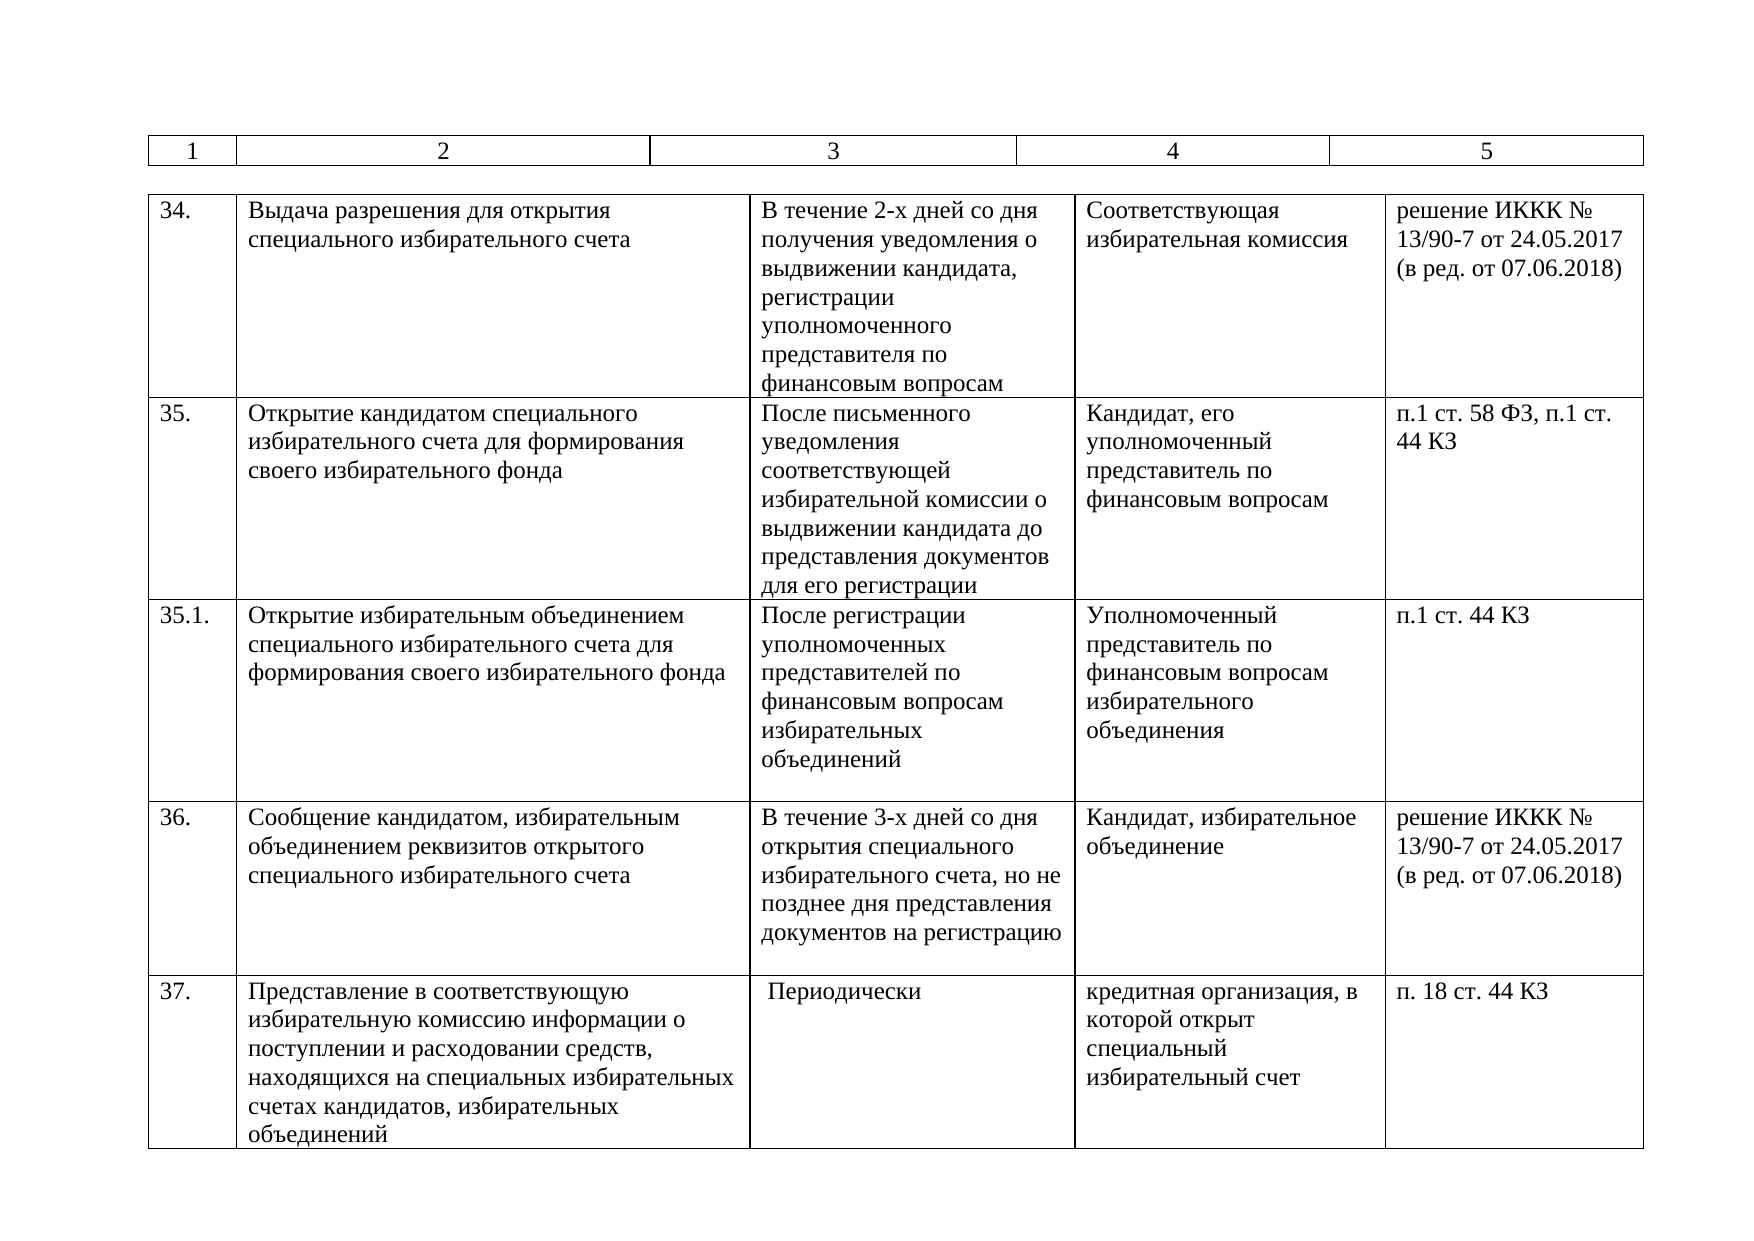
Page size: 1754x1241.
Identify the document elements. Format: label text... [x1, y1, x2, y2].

table_cell Сообщение кандидатом, избирательным объединением реквизитов открытого специального избирательного счета [237, 802, 749, 975]
table_cell Выдача разрешения для открытия специального избирательного счета [237, 195, 749, 397]
table_cell 34. [149, 195, 236, 397]
table_cell 35.1. [149, 600, 236, 801]
table_cell Кандидат, его уполномоченный представитель по финансовым вопросам [1076, 398, 1385, 599]
table_cell 35. [149, 398, 236, 599]
table_cell Периодически [751, 976, 1074, 1148]
table_cell кредитная организация, в которой открыт специальный избирательный счет [1076, 976, 1385, 1148]
table_cell Открытие избирательным объединением специального избирательного счета для формирования своего избирательного фонда [237, 600, 749, 801]
table_cell 36. [149, 802, 236, 975]
table_cell решение ИККК № 13/90-7 от 24.05.2017 (в ред. от 07.06.2018) [1386, 802, 1643, 975]
table_cell п. 18 ст. 44 КЗ [1386, 976, 1643, 1148]
table_cell Соответствующая избирательная комиссия [1076, 195, 1385, 397]
table_cell Открытие кандидатом специального избирательного счета для формирования своего избирательного фонда [237, 398, 749, 599]
table_cell Представление в соответствующую избирательную комиссию информации о поступлении и расходовании средств, находящихся на специальных избирательных счетах кандидатов, избирательных объединений [237, 976, 749, 1148]
table_cell После регистрации уполномоченных представителей по финансовым вопросам избирательных объединений [751, 600, 1074, 801]
table_cell После письменного уведомления соответствующей избирательной комиссии о выдвижении кандидата до представления документов для его регистрации [751, 398, 1074, 599]
table_cell В течение 2-х дней со дня получения уведомления о выдвижении кандидата, регистрации уполномоченного представителя по финансовым вопросам [751, 195, 1074, 397]
table_cell Кандидат, избирательное объединение [1076, 802, 1385, 975]
table_cell п.1 ст. 58 ФЗ, п.1 ст. 44 КЗ [1386, 398, 1643, 599]
table_cell п.1 ст. 44 КЗ [1386, 600, 1643, 801]
table_cell 37. [149, 976, 236, 1148]
table_cell В течение 3-х дней со дня открытия специального избирательного счета, но не позднее дня представления документов на регистрацию [751, 802, 1074, 975]
table_cell Уполномоченный представитель по финансовым вопросам избирательного объединения [1076, 600, 1385, 801]
table_cell решение ИККК № 13/90-7 от 24.05.2017 (в ред. от 07.06.2018) [1386, 195, 1643, 397]
